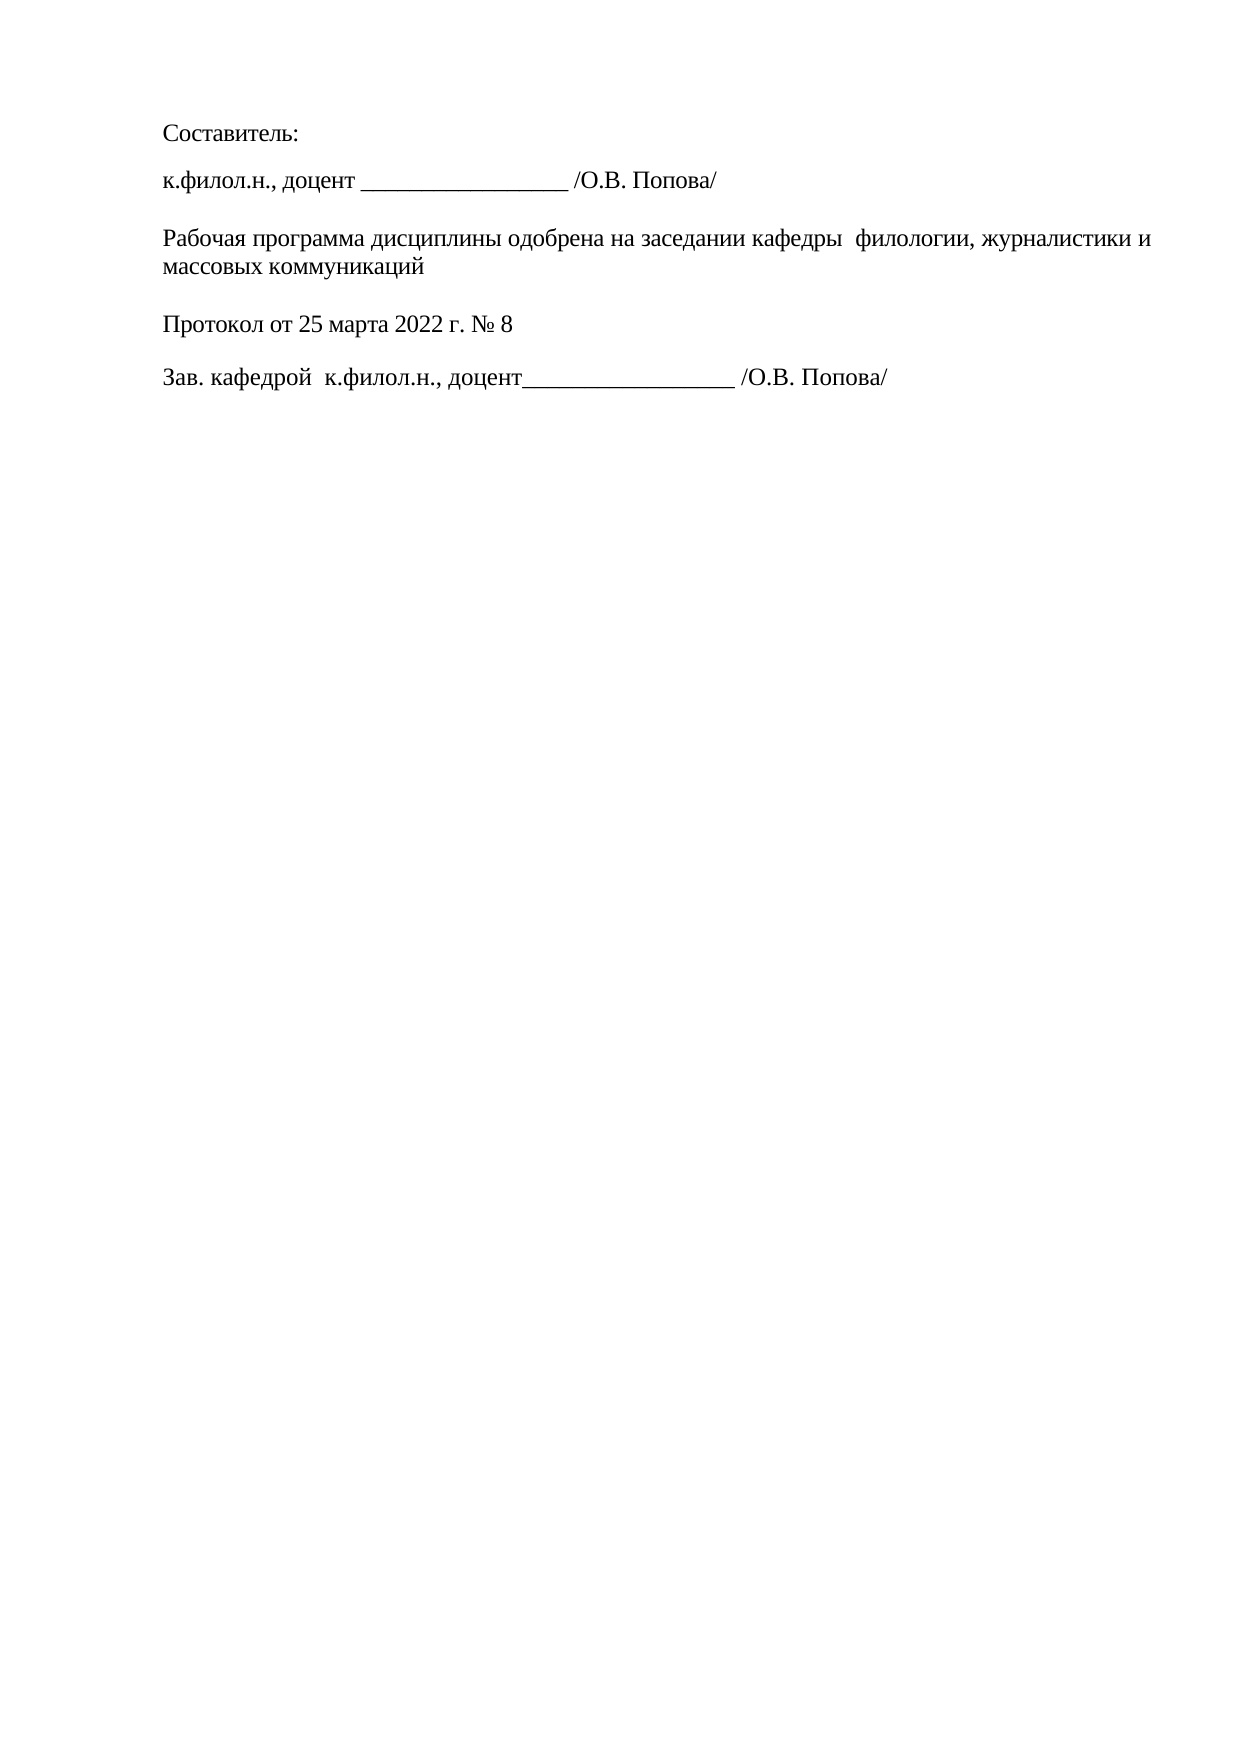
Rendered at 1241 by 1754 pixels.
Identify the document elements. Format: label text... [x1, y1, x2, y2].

text к.филол.н., доцент _________________ /О.В. Попова/ [162, 165, 1152, 194]
text Составитель: [162, 118, 1152, 147]
text Протокол от 25 марта 2022 г. № 8 [162, 309, 1152, 338]
text Зав. кафедрой к.филол.н., доцент_________________ /О.В. Попова/ [162, 362, 1152, 391]
text Рабочая программа дисциплины одобрена на заседании кафедры филологии, журналистики и массовых коммуникаций [162, 223, 1152, 280]
